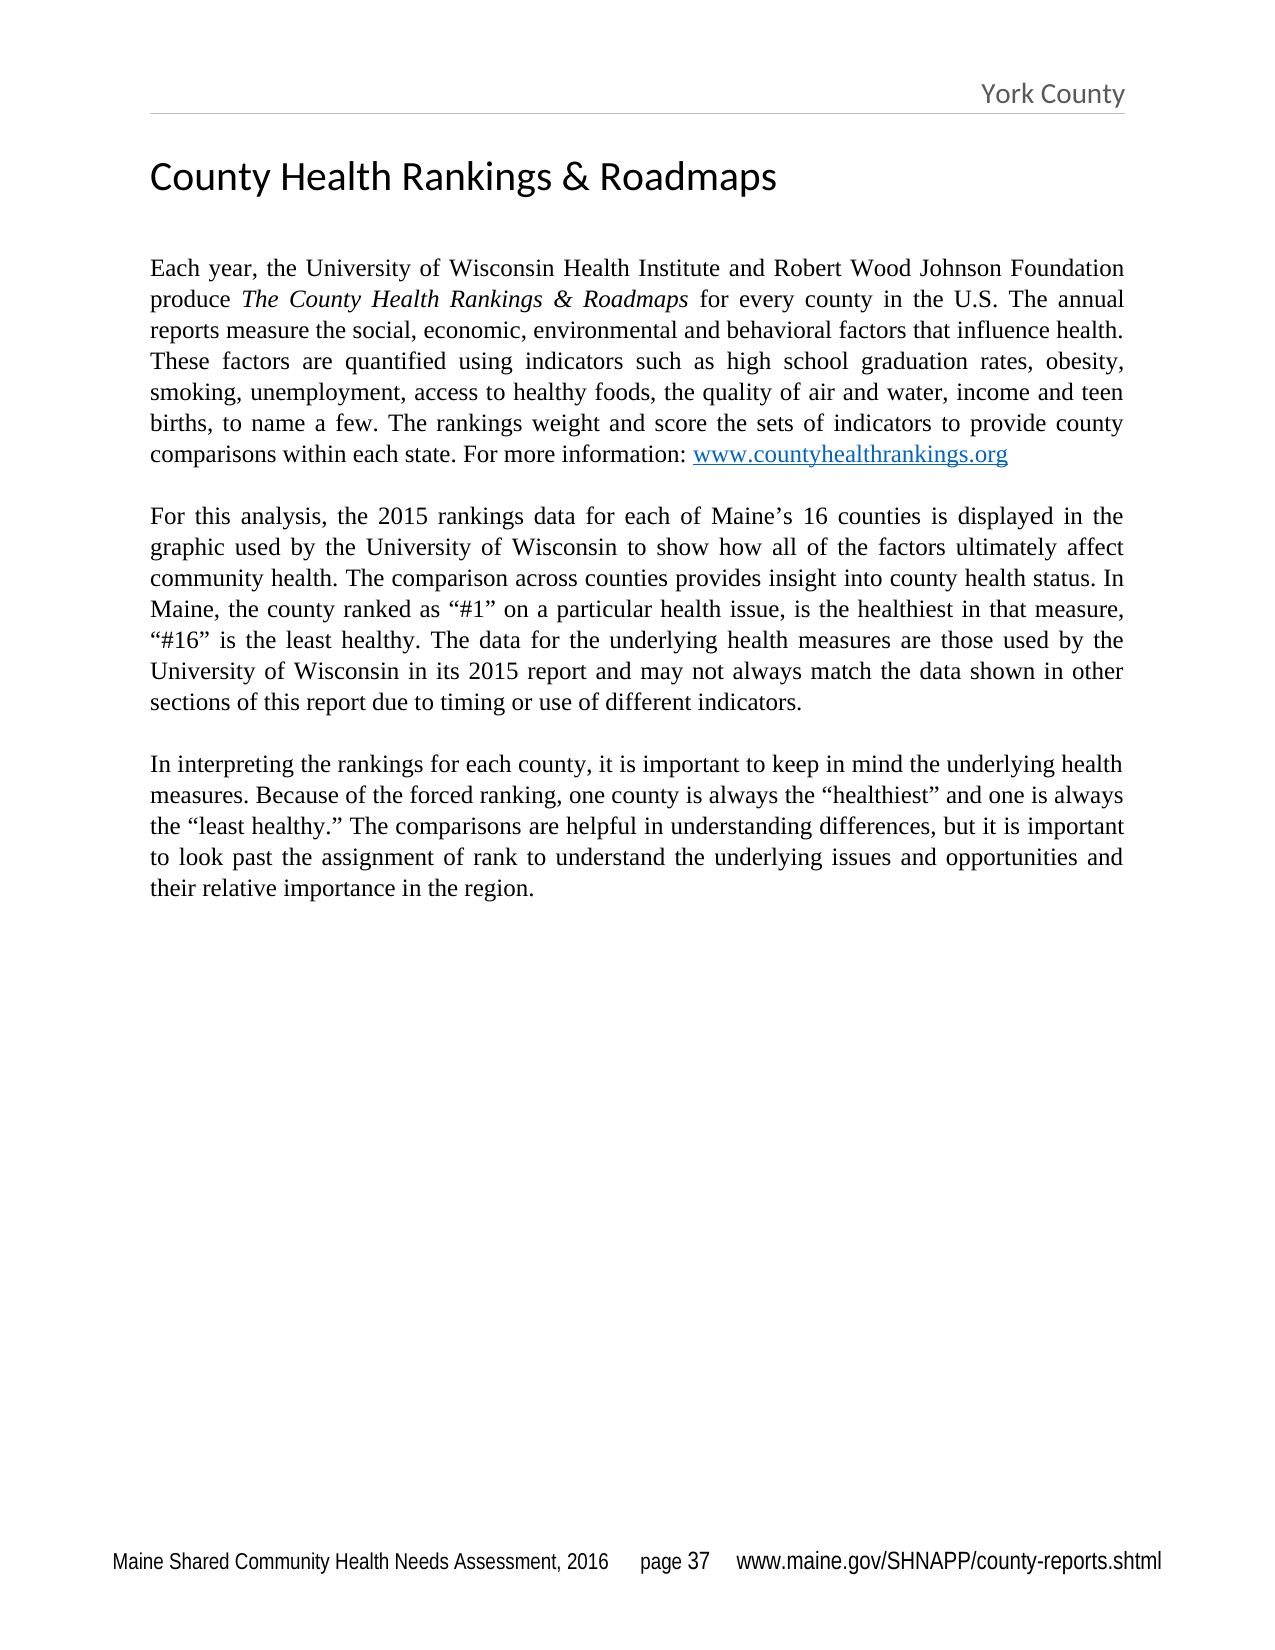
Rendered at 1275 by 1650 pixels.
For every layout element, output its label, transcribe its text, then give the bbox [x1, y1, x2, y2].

text In interpreting the rankings for each county, it is important to keep in mind the underlying health measures. Because of the forced ranking, one county is always the “healthiest” and one is always the “least healthy.” The comparisons are helpful in understanding differences, but it is important to look past the assignment of rank to understand the underlying issues and opportunities and their relative importance in the region. [150, 749, 1125, 902]
text Each year, the University of Wisconsin Health Institute and Robert Wood Johnson Foundation produce The County Health Rankings & Roadmaps for every county in the U.S. The annual reports measure the social, economic, environmental and behavioral factors that influence health. These factors are quantified using indicators such as high school graduation rates, obesity, smoking, unemployment, access to healthy foods, the quality of air and water, income and teen births, to name a few. The rankings weight and score the sets of indicators to provide county comparisons within each state. For more information: www.countyhealthrankings.org [150, 253, 1125, 468]
text For this analysis, the 2015 rankings data for each of Maine’s 16 counties is displayed in the graphic used by the University of Wisconsin to show how all of the factors ultimately affect community health. The comparison across counties provides insight into county health status. In Maine, the county ranked as “#1” on a particular health issue, is the healthiest in that measure, “#16” is the least healthy. The data for the underlying health measures are those used by the University of Wisconsin in its 2015 report and may not always match the data shown in other sections of this report due to timing or use of different indicators. [150, 501, 1125, 716]
subtitle County Health Rankings & Roadmaps [150, 150, 1125, 201]
